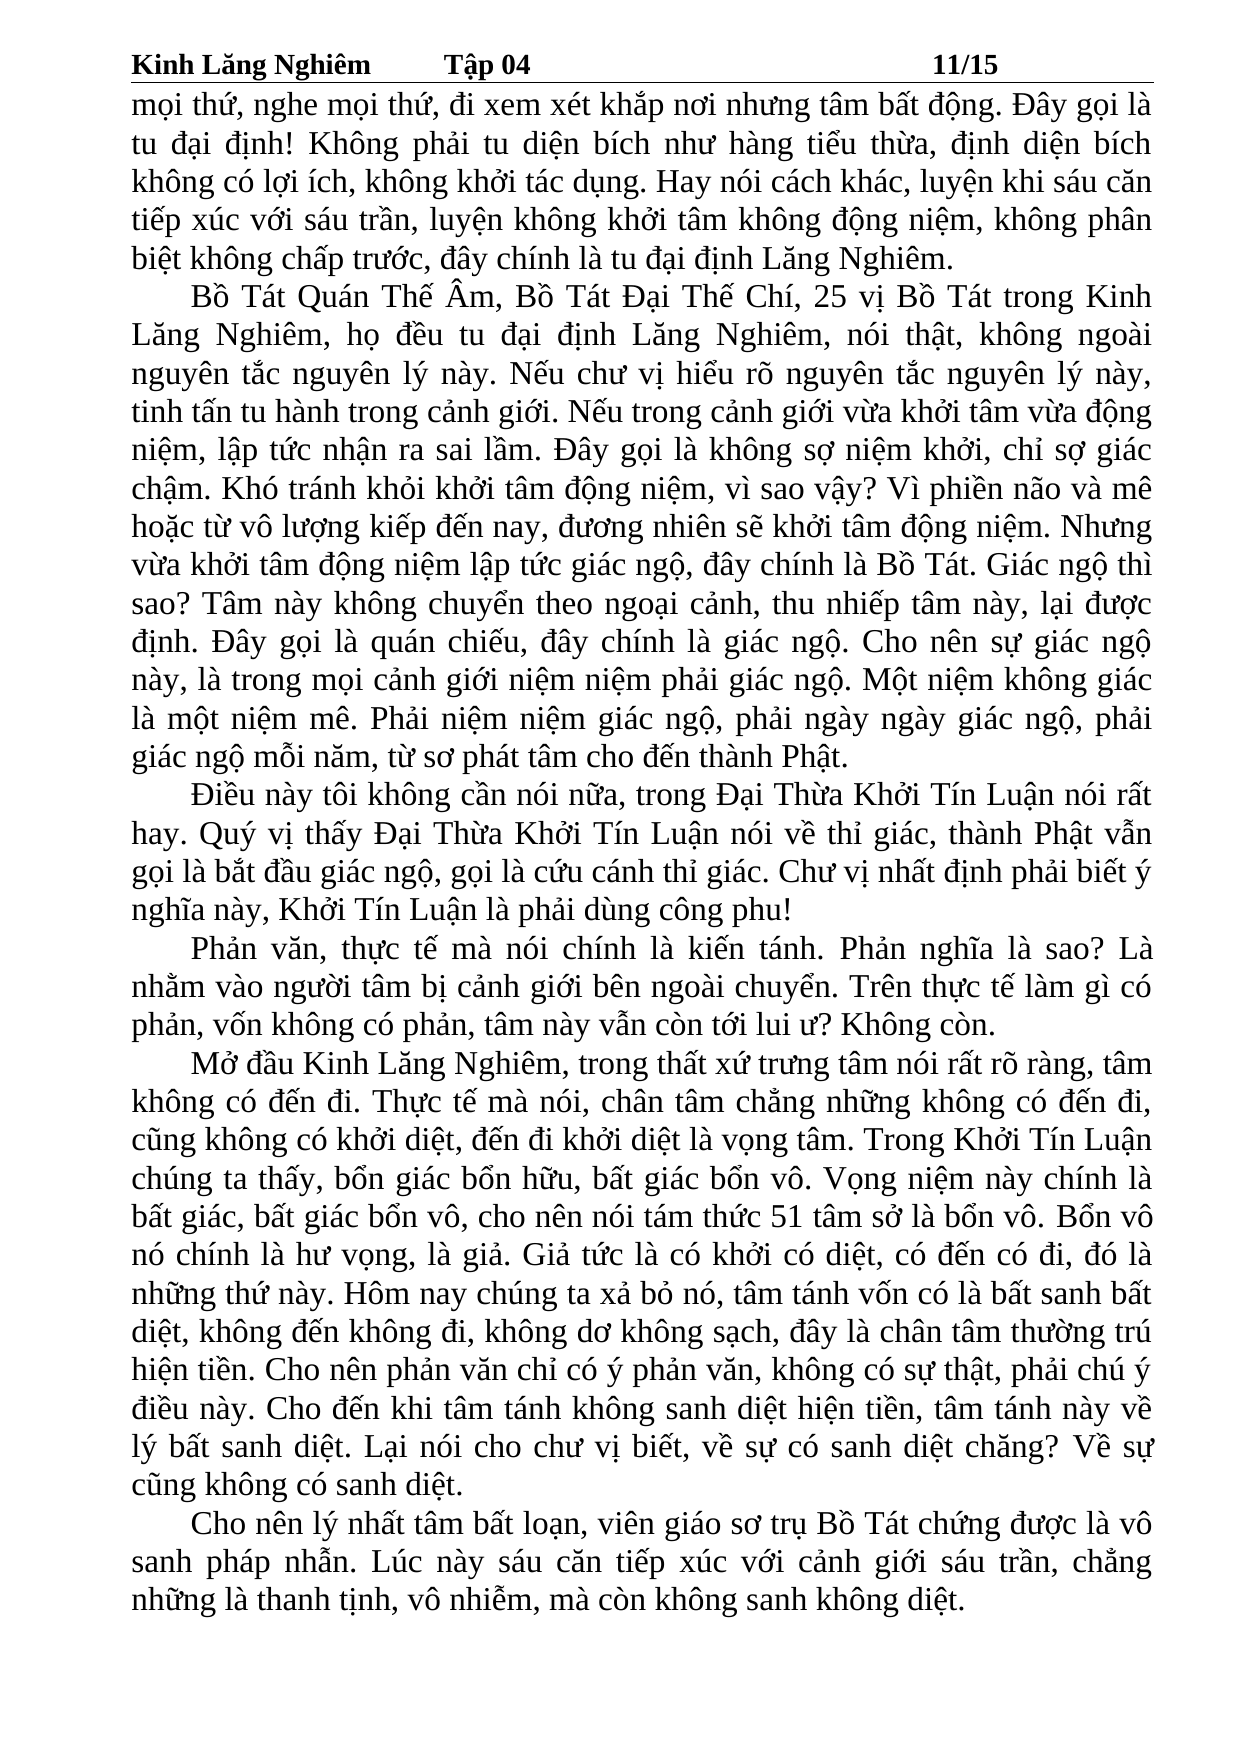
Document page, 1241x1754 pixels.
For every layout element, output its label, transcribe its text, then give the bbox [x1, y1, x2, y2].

text Phản văn, thực tế mà nói chính là kiến tánh. Phản nghĩa là sao? Là nhằm vào người tâm bị cảnh giới bên ngoài chuyển. Trên thực tế làm gì có phản, vốn không có phản, tâm này vẫn còn tới lui ư? Không còn. [131, 928, 1154, 1043]
text Bồ Tát Quán Thế Âm, Bồ Tát Đại Thế Chí, 25 vị Bồ Tát trong Kinh Lăng Nghiêm, họ đều tu đại định Lăng Nghiêm, nói thật, không ngoài nguyên tắc nguyên lý này. Nếu chư vị hiểu rõ nguyên tắc nguyên lý này, tinh tấn tu hành trong cảnh giới. Nếu trong cảnh giới vừa khởi tâm vừa động niệm, lập tức nhận ra sai lầm. Đây gọi là không sợ niệm khởi, chỉ sợ giác chậm. Khó tránh khỏi khởi tâm động niệm, vì sao vậy? Vì phiền não và mê hoặc từ vô lượng kiếp đến nay, đương nhiên sẽ khởi tâm động niệm. Nhưng vừa khởi tâm động niệm lập tức giác ngộ, đây chính là Bồ Tát. Giác ngộ thì sao? Tâm này không chuyển theo ngoại cảnh, thu nhiếp tâm này, lại được định. Đây gọi là quán chiếu, đây chính là giác ngộ. Cho nên sự giác ngộ này, là trong mọi cảnh giới niệm niệm phải giác ngộ. Một niệm không giác là một niệm mê. Phải niệm niệm giác ngộ, phải ngày ngày giác ngộ, phải giác ngộ mỗi năm, từ sơ phát tâm cho đến thành Phật. [131, 276, 1154, 775]
text Mở đầu Kinh Lăng Nghiêm, trong thất xứ trưng tâm nói rất rõ ràng, tâm không có đến đi. Thực tế mà nói, chân tâm chẳng những không có đến đi, cũng không có khởi diệt, đến đi khởi diệt là vọng tâm. Trong Khởi Tín Luận chúng ta thấy, bổn giác bổn hữu, bất giác bổn vô. Vọng niệm này chính là bất giác, bất giác bổn vô, cho nên nói tám thức 51 tâm sở là bổn vô. Bổn vô nó chính là hư vọng, là giả. Giả tức là có khởi có diệt, có đến có đi, đó là những thứ này. Hôm nay chúng ta xả bỏ nó, tâm tánh vốn có là bất sanh bất diệt, không đến không đi, không dơ không sạch, đây là chân tâm thường trú hiện tiền. Cho nên phản văn chỉ có ý phản văn, không có sự thật, phải chú ý điều này. Cho đến khi tâm tánh không sanh diệt hiện tiền, tâm tánh này về lý bất sanh diệt. Lại nói cho chư vị biết, về sự có sanh diệt chăng? Về sự cũng không có sanh diệt. [131, 1043, 1154, 1503]
text Điều này tôi không cần nói nữa, trong Đại Thừa Khởi Tín Luận nói rất hay. Quý vị thấy Đại Thừa Khởi Tín Luận nói về thỉ giác, thành Phật vẫn gọi là bắt đầu giác ngộ, gọi là cứu cánh thỉ giác. Chư vị nhất định phải biết ý nghĩa này, Khởi Tín Luận là phải dùng công phu! [131, 775, 1154, 928]
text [131, 85, 1154, 276]
text Cho nên lý nhất tâm bất loạn, viên giáo sơ trụ Bồ Tát chứng được là vô sanh pháp nhẫn. Lúc này sáu căn tiếp xúc với cảnh giới sáu trần, chẳng những là thanh tịnh, vô nhiễm, mà còn không sanh không diệt. [131, 1503, 1154, 1618]
